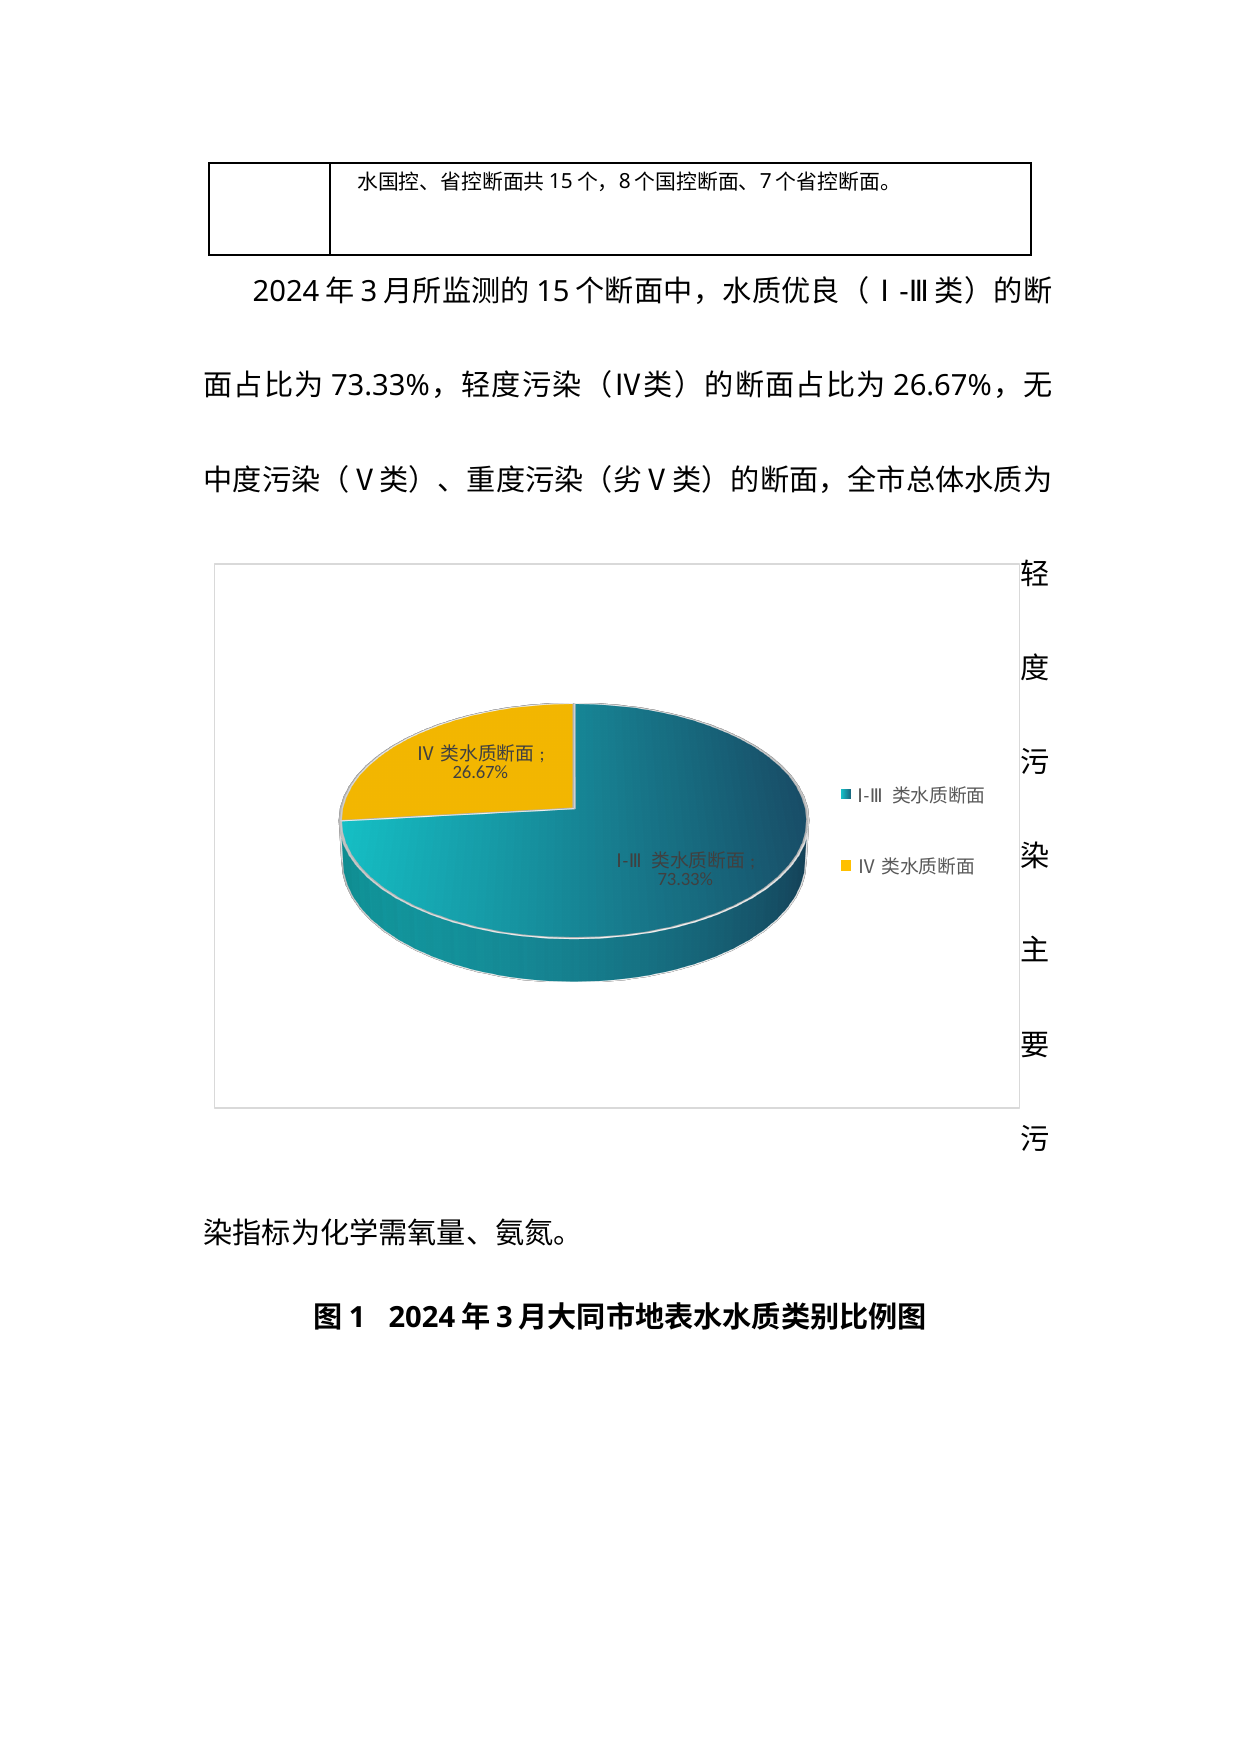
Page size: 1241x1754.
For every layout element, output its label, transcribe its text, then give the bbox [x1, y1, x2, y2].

text 2024年3月所监测的15个断面中，水质优良（Ⅰ-Ⅲ类）的断面占比为73.33%，轻度污染（Ⅳ类）的断面占比为26.67%，无中度污染（Ⅴ类）、重度污染（劣Ⅴ类）的断面，全市总体水质为轻度污染，主要污染指标为化学需氧量、氨氮。 [203, 256, 1053, 1263]
text 图1 2024年3月大同市地表水水质类别比例图 [187, 1283, 1053, 1348]
table_cell 备注 [210, 164, 329, 254]
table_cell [331, 164, 1030, 254]
